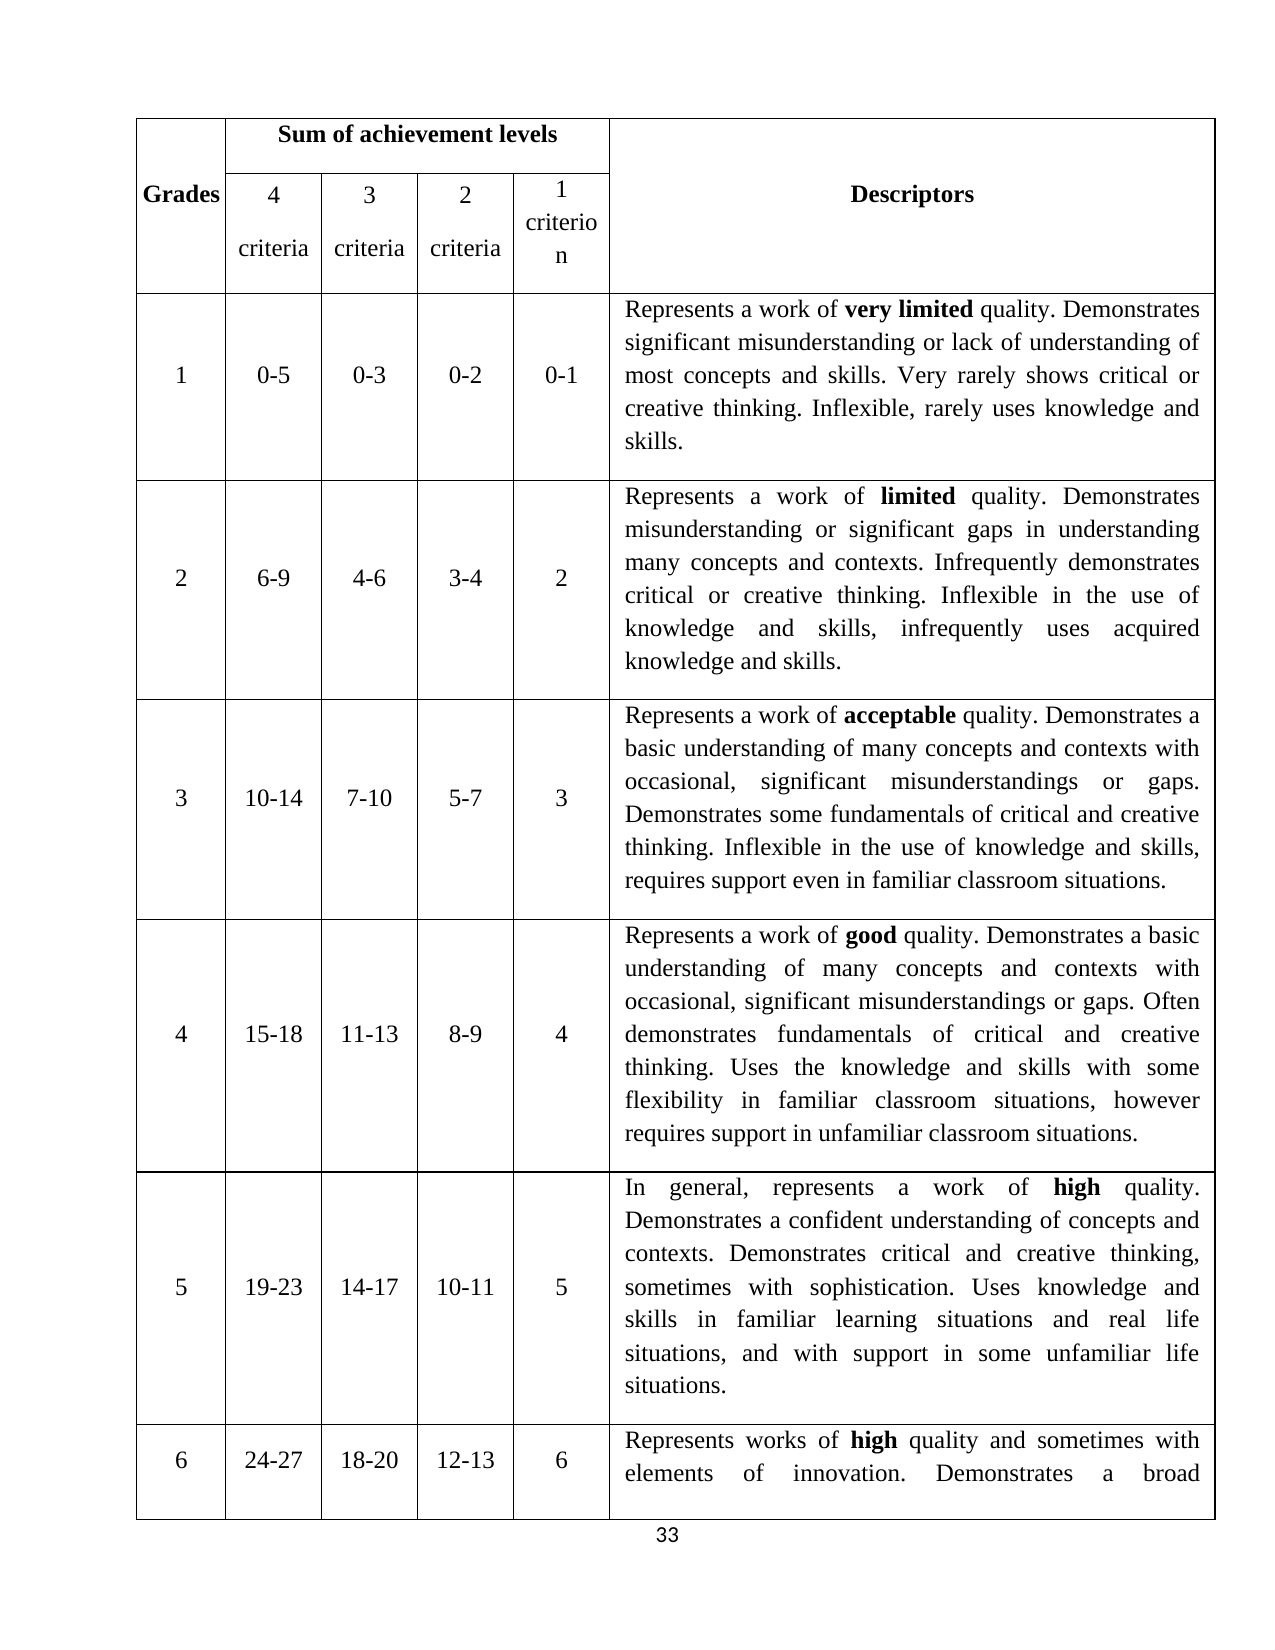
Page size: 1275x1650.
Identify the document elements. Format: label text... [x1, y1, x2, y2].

table_cell 24-27 [226, 1425, 321, 1519]
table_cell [610, 1425, 1214, 1519]
table_cell 2 criteria [418, 174, 513, 293]
table_cell 0-1 [514, 294, 609, 480]
table_cell 11-13 [322, 920, 417, 1171]
table_cell 8-9 [418, 920, 513, 1171]
table_cell 19-23 [226, 1173, 321, 1424]
table_cell 18-20 [322, 1425, 417, 1519]
table_cell 3-4 [418, 481, 513, 699]
table_cell 0-5 [226, 294, 321, 480]
table_cell Represents a work of acceptable quality. Demonstrates a basic understanding of many concepts and contexts with occasional, significant misunderstandings or gaps. Demonstrates some fundamentals of critical and creative thinking. Inflexible in the use of knowledge and skills, requires support even in familiar classroom situations. [610, 700, 1214, 919]
table_header Descriptors [610, 119, 1214, 293]
table_cell In general, represents a work of high quality. Demonstrates a confident understanding of concepts and contexts. Demonstrates critical and creative thinking, sometimes with sophistication. Uses knowledge and skills in familiar learning situations and real life situations, and with support in some unfamiliar life situations. [610, 1173, 1214, 1424]
table_cell 5 [514, 1173, 609, 1424]
table_cell 5-7 [418, 700, 513, 919]
table_cell Represents a work of limited quality. Demonstrates misunderstanding or significant gaps in understanding many concepts and contexts. Infrequently demonstrates critical or creative thinking. Inflexible in the use of knowledge and skills, infrequently uses acquired knowledge and skills. [610, 481, 1214, 699]
table_cell 1 criterion [514, 174, 609, 293]
table_cell 14-17 [322, 1173, 417, 1424]
table_cell 2 [137, 481, 225, 699]
table_cell 6 [514, 1425, 609, 1519]
table_cell Represents a work of very limited quality. Demonstrates significant misunderstanding or lack of understanding of most concepts and skills. Very rarely shows critical or creative thinking. Inflexible, rarely uses knowledge and skills. [610, 294, 1214, 480]
table_cell 0-2 [418, 294, 513, 480]
table_cell 6 [137, 1425, 225, 1519]
table_header Sum of achievement levels [226, 119, 609, 173]
table_cell Represents a work of good quality. Demonstrates a basic understanding of many concepts and contexts with occasional, significant misunderstandings or gaps. Often demonstrates fundamentals of critical and creative thinking. Uses the knowledge and skills with some flexibility in familiar classroom situations, however requires support in unfamiliar classroom situations. [610, 920, 1214, 1171]
table_cell 4 [137, 920, 225, 1171]
table_cell 10-14 [226, 700, 321, 919]
table_cell 3 [514, 700, 609, 919]
table_cell 12-13 [418, 1425, 513, 1519]
table_cell 0-3 [322, 294, 417, 480]
table_cell 4-6 [322, 481, 417, 699]
table_cell 4 [514, 920, 609, 1171]
table_cell 1 [137, 294, 225, 480]
table_cell 4 criteria [226, 174, 321, 293]
table_cell 5 [137, 1173, 225, 1424]
table_cell 2 [514, 481, 609, 699]
table_cell 15-18 [226, 920, 321, 1171]
table_cell 7-10 [322, 700, 417, 919]
table_cell 10-11 [418, 1173, 513, 1424]
table_header Grades [137, 119, 225, 293]
table_cell 6-9 [226, 481, 321, 699]
table_cell 3 criteria [322, 174, 417, 293]
table_cell 3 [137, 700, 225, 919]
